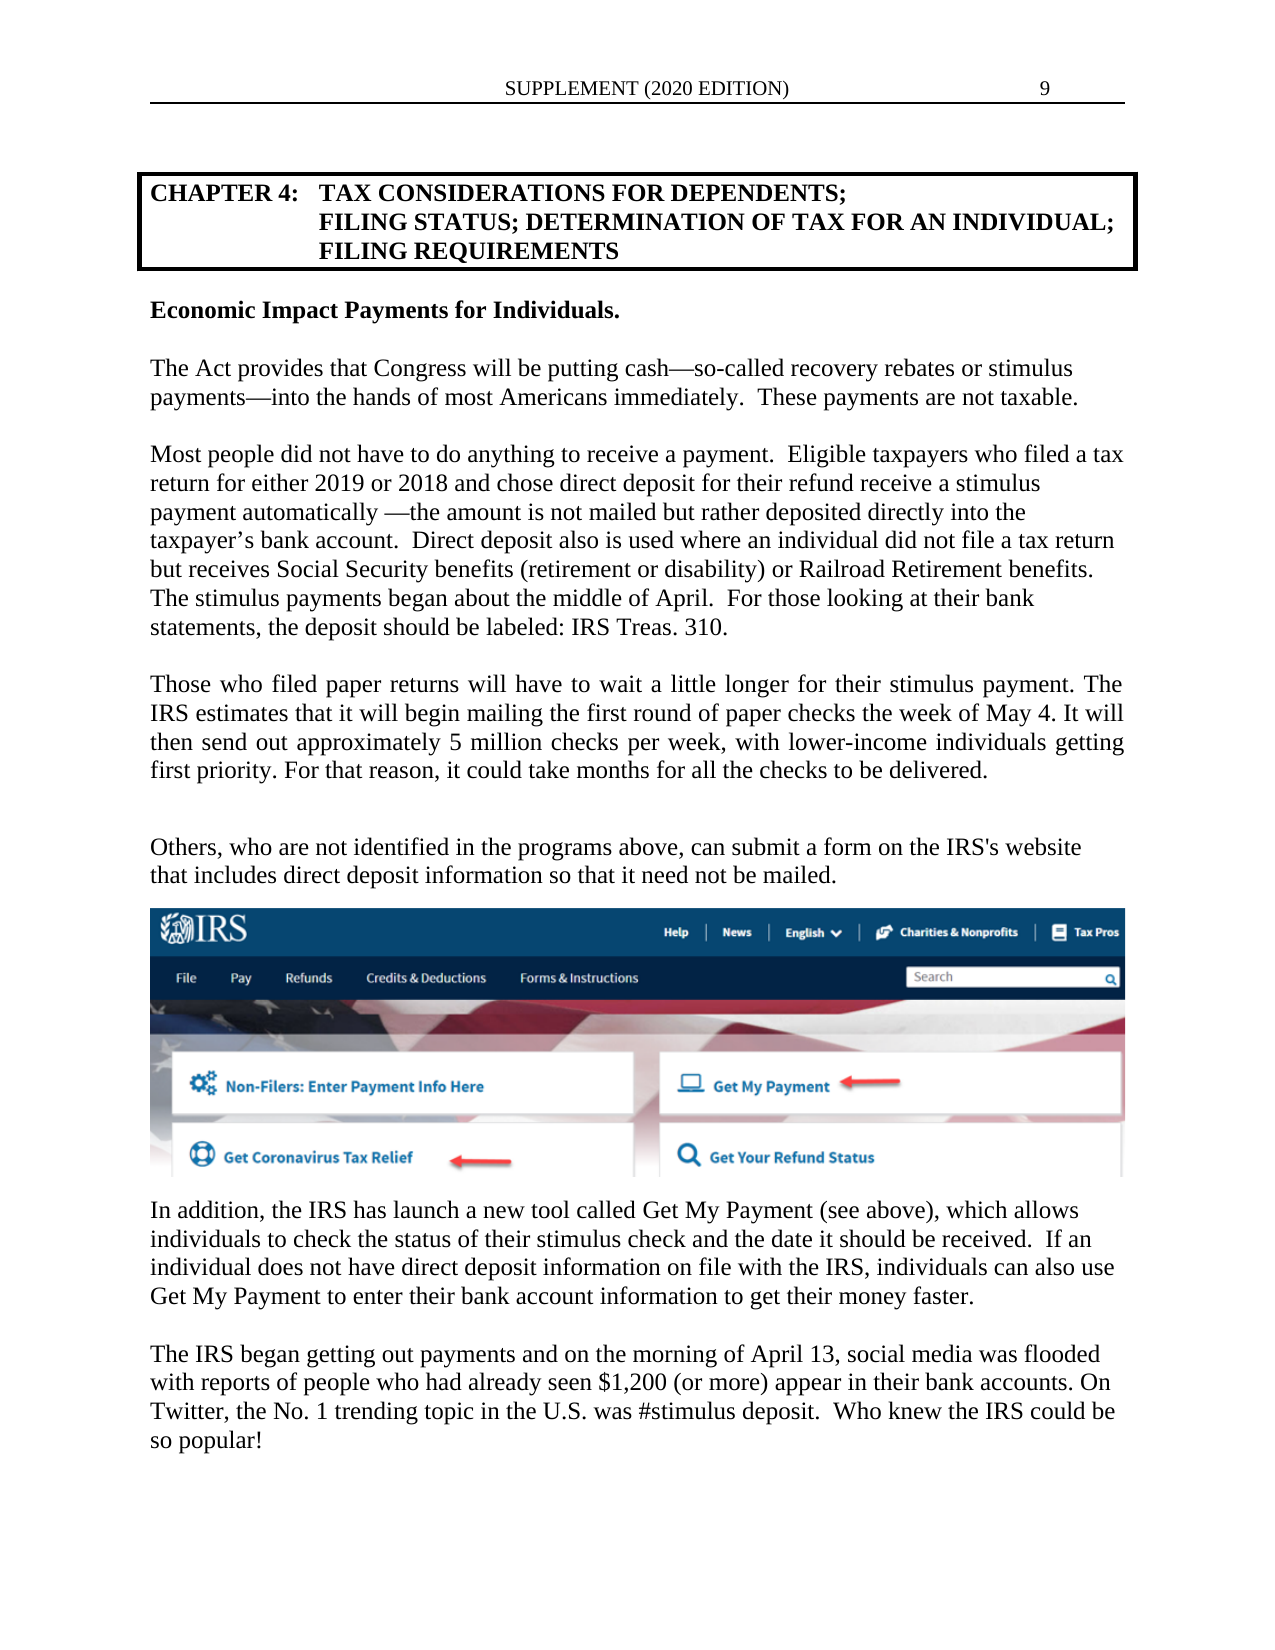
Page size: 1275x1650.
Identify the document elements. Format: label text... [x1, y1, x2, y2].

picture [150, 907, 1125, 1177]
text Those who filed paper returns will have to wait a little longer for their stimulus payment. The IRS estimates that it will begin mailing the first round of paper checks the week of May 4. It will then send out approximately 5 million checks per week, with lower-income individuals getting first priority. For that reason, it could take months for all the checks to be delivered. [150, 669, 1125, 784]
text Most people did not have to do anything to receive a payment. Eligible taxpayers who filed a tax return for either 2019 or 2018 and chose direct deposit for their refund receive a stimulus payment automatically —the amount is not mailed but rather deposited directly into the taxpayer’s bank account. Direct deposit also is used where an individual did not file a tax return but receives Social Security benefits (retirement or disability) or Railroad Retirement benefits. The stimulus payments began about the middle of April. For those looking at their bank statements, the deposit should be labeled: IRS Treas. 310. [150, 439, 1125, 640]
text The IRS began getting out payments and on the morning of April 13, social media was flooded with reports of people who had already seen $1,200 (or more) appear in their bank accounts. On Twitter, the No. 1 trending topic in the U.S. was #stimulus deposit. Who knew the IRS could be so popular! [150, 1339, 1125, 1454]
text Economic Impact Payments for Individuals. [150, 295, 1125, 324]
text The Act provides that Congress will be putting cash—so-called recovery rebates or stimulus payments—into the hands of most Americans immediately. These payments are not taxable. [150, 353, 1125, 410]
text CHAPTER 4: TAX CONSIDERATIONS FOR DEPENDENTS; FILING STATUS; DETERMINATION OF TAX FOR AN INDIVIDUAL; FILING REQUIREMENTS [142, 176, 1133, 267]
text Others, who are not identified in the programs above, can submit a form on the IRS's website that includes direct deposit information so that it need not be mailed. [150, 832, 1125, 889]
text In addition, the IRS has launch a new tool called Get My Payment (see above), which allows individuals to check the status of their stimulus check and the date it should be received. If an individual does not have direct deposit information on file with the IRS, individuals can also use Get My Payment to enter their bank account information to get their money faster. [150, 1195, 1125, 1310]
